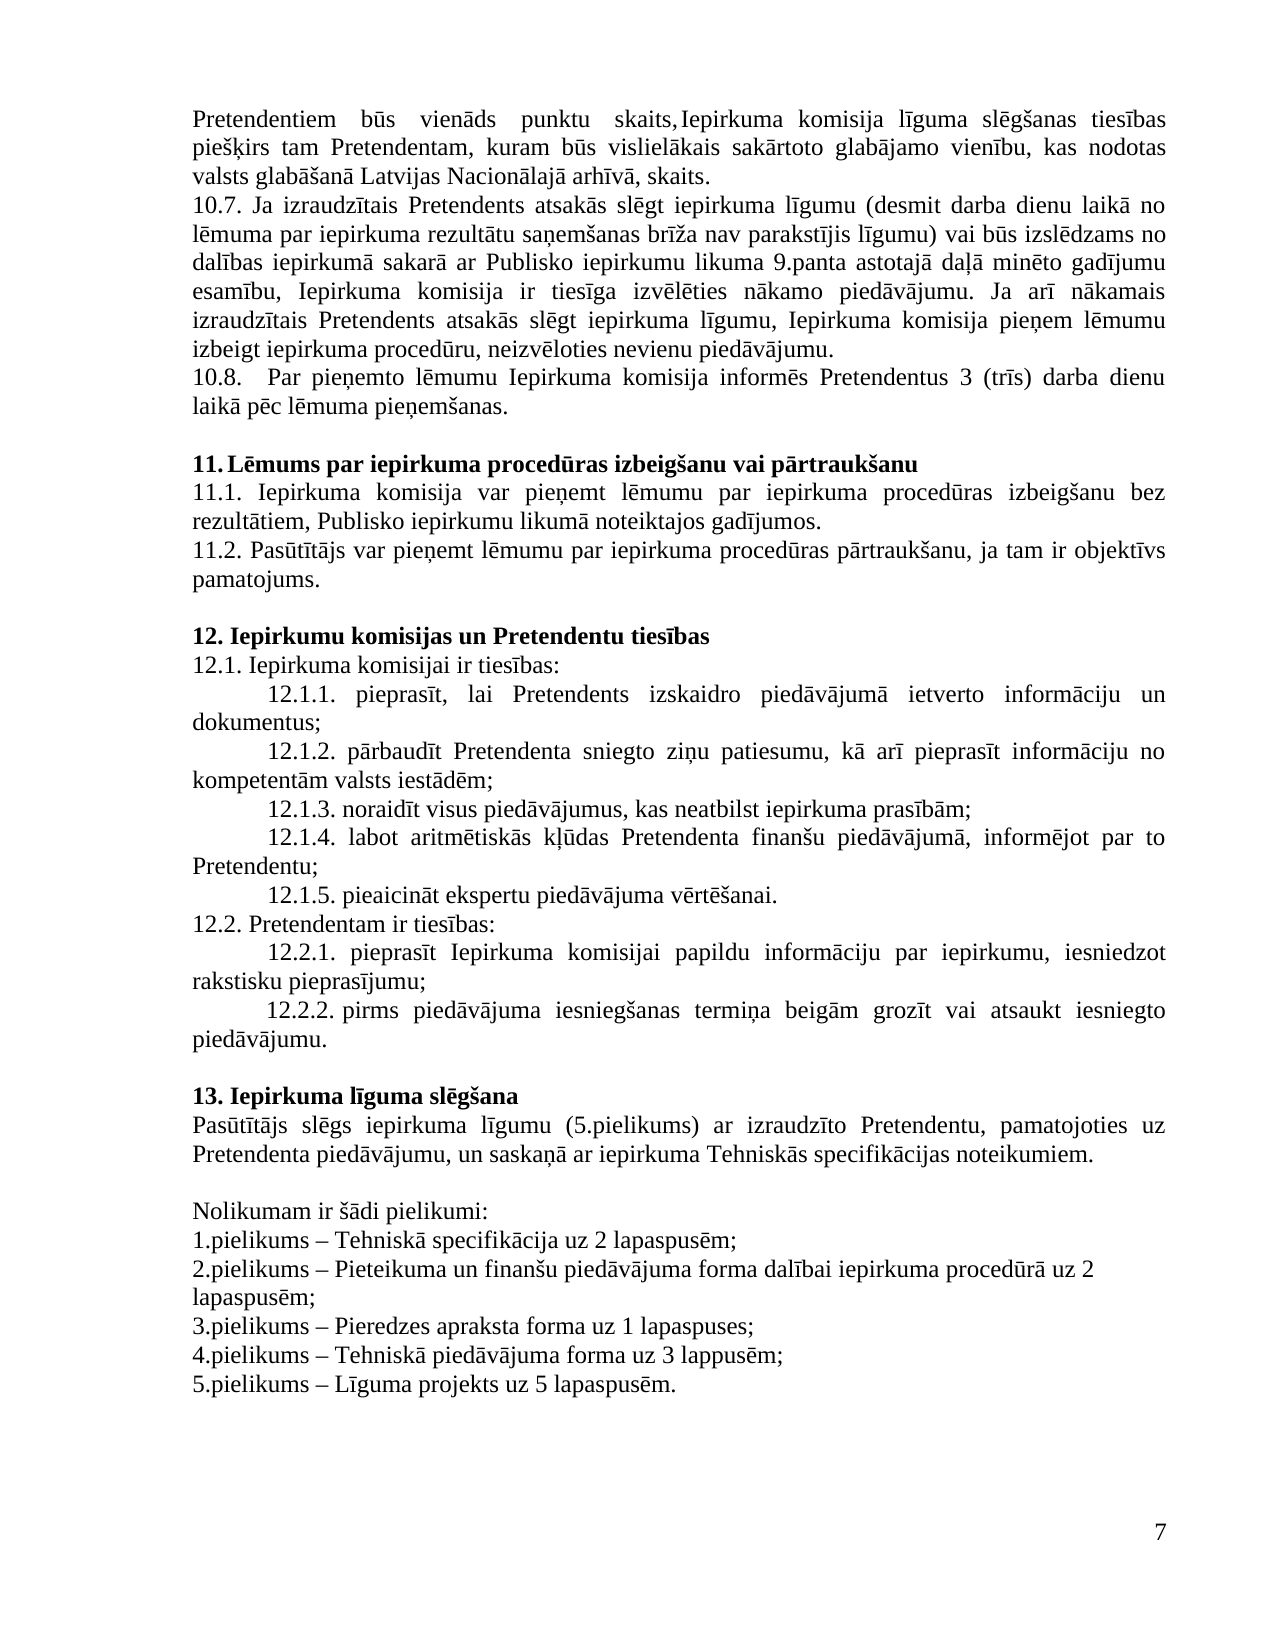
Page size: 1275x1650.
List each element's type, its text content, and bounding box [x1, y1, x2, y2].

text 12. Iepirkumu komisijas un Pretendentu tiesības [192, 621, 1167, 650]
text 2.pielikums – Pieteikuma un finanšu piedāvājuma forma dalībai iepirkuma procedūrā uz 2 lapaspusēm; [192, 1254, 1167, 1311]
text 4.pielikums – Tehniskā piedāvājuma forma uz 3 lappusēm; [192, 1340, 1167, 1369]
text 12.1.3. noraidīt visus piedāvājumus, kas neatbilst iepirkuma prasībām; [192, 794, 1167, 822]
text Nolikumam ir šādi pielikumi: [192, 1196, 1167, 1225]
text 11.2. Pasūtītājs var pieņemt lēmumu par iepirkuma procedūras pārtraukšanu, ja tam ir objektīvs pamatojums. [192, 535, 1167, 592]
text 10.7. Ja izraudzītais Pretendents atsakās slēgt iepirkuma līgumu (desmit darba dienu laikā no lēmuma par iepirkuma rezultātu saņemšanas brīža nav parakstījis līgumu) vai būs izslēdzams no dalības iepirkumā sakarā ar Publisko iepirkumu likuma 9.panta astotajā daļā minēto gadījumu esamību, Iepirkuma komisija ir tiesīga izvēlēties nākamo piedāvājumu. Ja arī nākamais izraudzītais Pretendents atsakās slēgt iepirkuma līgumu, Iepirkuma komisija pieņem lēmumu izbeigt iepirkuma procedūru, neizvēloties nevienu piedāvājumu. [192, 190, 1167, 362]
text 12.1.5. pieaicināt ekspertu piedāvājuma vērtēšanai. [192, 880, 1167, 909]
text 12.2.1. pieprasīt Iepirkuma komisijai papildu informāciju par iepirkumu, iesniedzot rakstisku pieprasījumu; [192, 937, 1167, 995]
text 12.2. Pretendentam ir tiesības: [192, 909, 1167, 937]
text 11. Lēmums par iepirkuma procedūras izbeigšanu vai pārtraukšanu [192, 449, 1167, 477]
text 10.8. Par pieņemto lēmumu Iepirkuma komisija informēs Pretendentus 3 (trīs) darba dienu laikā pēc lēmuma pieņemšanas. [192, 362, 1167, 420]
text 3.pielikums – Pieredzes apraksta forma uz 1 lapaspuses; [192, 1311, 1167, 1340]
text 12.1. Iepirkuma komisijai ir tiesības: [192, 650, 1167, 679]
text 12.1.1. pieprasīt, lai Pretendents izskaidro piedāvājumā ietverto informāciju un dokumentus; [192, 679, 1167, 736]
text 12.1.4. labot aritmētiskās kļūdas Pretendenta finanšu piedāvājumā, informējot par to Pretendentu; [192, 822, 1167, 880]
text 11.1. Iepirkuma komisija var pieņemt lēmumu par iepirkuma procedūras izbeigšanu bez rezultātiem, Publisko iepirkumu likumā noteiktajos gadījumos. [192, 477, 1167, 535]
text 12.1.2. pārbaudīt Pretendenta sniegto ziņu patiesumu, kā arī pieprasīt informāciju no kompetentām valsts iestādēm; [192, 736, 1167, 794]
text 5.pielikums – Līguma projekts uz 5 lapaspusēm. [192, 1369, 1167, 1397]
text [192, 104, 1167, 190]
text 1.pielikums – Tehniskā specifikācija uz 2 lapaspusēm; [192, 1225, 1167, 1254]
text 12.2.2. pirms piedāvājuma iesniegšanas termiņa beigām grozīt vai atsaukt iesniegto piedāvājumu. [192, 995, 1167, 1052]
text 13. Iepirkuma līguma slēgšana [192, 1081, 1167, 1110]
text Pasūtītājs slēgs iepirkuma līgumu (5.pielikums) ar izraudzīto Pretendentu, pamatojoties uz Pretendenta piedāvājumu, un saskaņā ar iepirkuma Tehniskās specifikācijas noteikumiem. [192, 1110, 1167, 1167]
